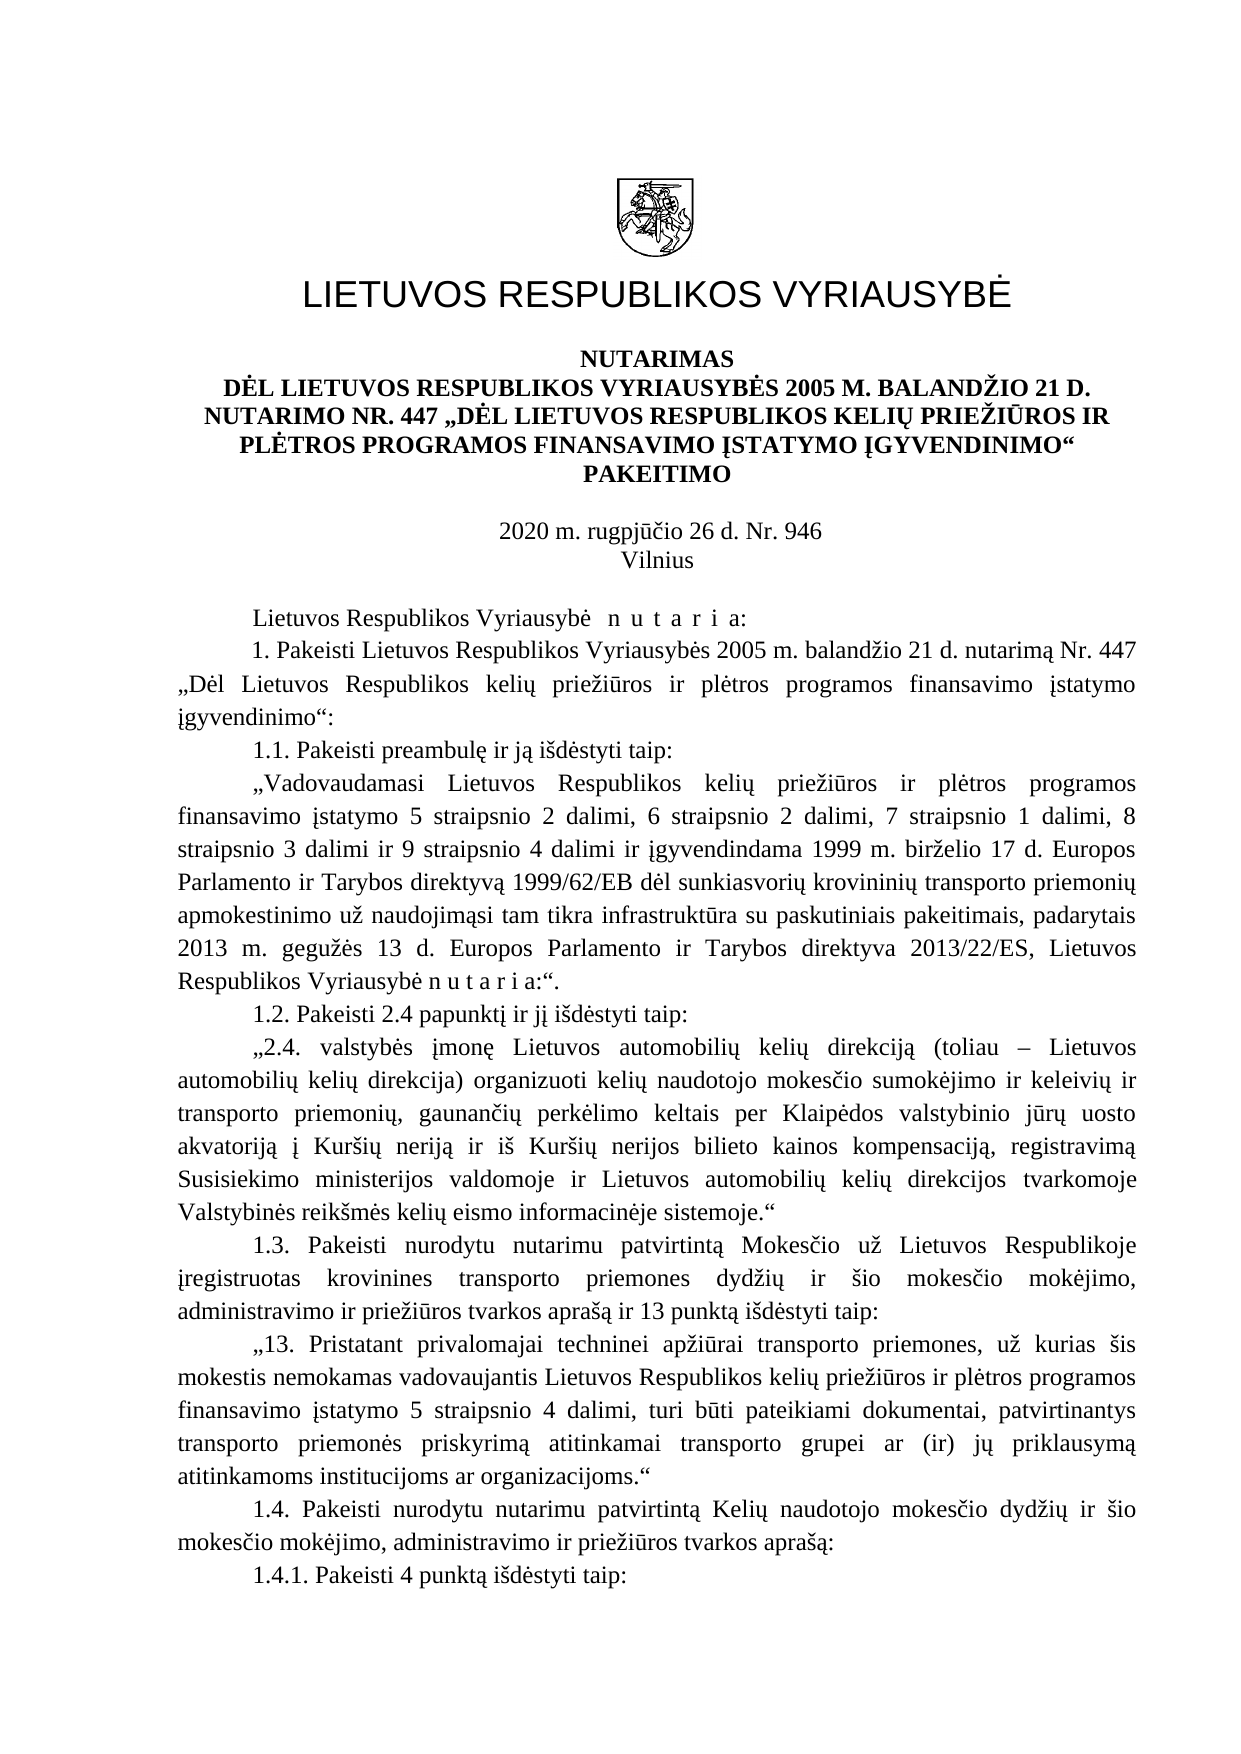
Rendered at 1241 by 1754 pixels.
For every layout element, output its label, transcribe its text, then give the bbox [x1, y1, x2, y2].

text 1.1. Pakeisti preambulę ir ją išdėstyti taip: [252, 735, 1137, 763]
text 1. Pakeisti Lietuvos Respublikos Vyriausybės 2005 m. balandžio 21 d. nutarimą Nr. 447 „Dėl Lietuvos Respublikos kelių priežiūros ir plėtros programos finansavimo įstatymo įgyvendinimo“: [177, 636, 1137, 730]
text 1.4.1. Pakeisti 4 punktą išdėstyti taip: [252, 1560, 1137, 1589]
text Vilnius [177, 545, 1137, 574]
text DĖL LIETUVOS RESPUBLIKOS VYRIAUSYBĖS 2005 M. BALANDŽIO 21 D. NUTARIMO NR. 447 „DĖL LIETUVOS RESPUBLIKOS KELIŲ PRIEŽIŪROS IR PLĖTROS PROGRAMOS FINANSAVIMO ĮSTATYMO ĮGYVENDINIMO“ PAKEITIMO [177, 373, 1137, 488]
text 1.4. Pakeisti nurodytu nutarimu patvirtintą Kelių naudotojo mokesčio dydžių ir šio mokesčio mokėjimo, administravimo ir priežiūros tvarkos aprašą: [177, 1494, 1137, 1556]
text nutarimas [177, 344, 1137, 373]
text 1.2. Pakeisti 2.4 papunktį ir jį išdėstyti taip: [252, 999, 1137, 1028]
text 1.3. Pakeisti nurodytu nutarimu patvirtintą Mokesčio už Lietuvos Respublikoje įregistruotas krovinines transporto priemones dydžių ir šio mokesčio mokėjimo, administravimo ir priežiūros tvarkos aprašą ir 13 punktą išdėstyti taip: [177, 1230, 1137, 1325]
picture [612, 175, 702, 260]
text 2020 m. rugpjūčio 26 d. Nr. 946 [177, 516, 1137, 545]
text „Vadovaudamasi Lietuvos Respublikos kelių priežiūros ir plėtros programos finansavimo įstatymo 5 straipsnio 2 dalimi, 6 straipsnio 2 dalimi, 7 straipsnio 1 dalimi, 8 straipsnio 3 dalimi ir 9 straipsnio 4 dalimi ir įgyvendindama 1999 m. birželio 17 d. Europos Parlamento ir Tarybos direktyvą 1999/62/EB dėl sunkiasvorių krovininių transporto priemonių apmokestinimo už naudojimąsi tam tikra infrastruktūra su paskutiniais pakeitimais, padarytais 2013 m. gegužės 13 d. Europos Parlamento ir Tarybos direktyva 2013/22/ES, Lietuvos Respublikos Vyriausybė n u t a r i a:“. [177, 768, 1137, 994]
text Lietuvos Respublikos Vyriausybė [177, 272, 1137, 315]
text „2.4. valstybės įmonę Lietuvos automobilių kelių direkciją (toliau – Lietuvos automobilių kelių direkcija) organizuoti kelių naudotojo mokesčio sumokėjimo ir keleivių ir transporto priemonių, gaunančių perkėlimo keltais per Klaipėdos valstybinio jūrų uosto akvatoriją į Kuršių neriją ir iš Kuršių nerijos bilieto kainos kompensaciją, registravimą Susisiekimo ministerijos valdomoje ir Lietuvos automobilių kelių direkcijos tvarkomoje Valstybinės reikšmės kelių eismo informacinėje sistemoje.“ [177, 1032, 1137, 1226]
text Lietuvos Respublikos Vyriausybė nutaria: [177, 603, 1137, 631]
text „13. Pristatant privalomajai techninei apžiūrai transporto priemones, už kurias šis mokestis nemokamas vadovaujantis Lietuvos Respublikos kelių priežiūros ir plėtros programos finansavimo įstatymo 5 straipsnio 4 dalimi, turi būti pateikiami dokumentai, patvirtinantys transporto priemonės priskyrimą atitinkamai transporto grupei ar (ir) jų priklausymą atitinkamoms institucijoms ar organizacijoms.“ [177, 1329, 1137, 1490]
